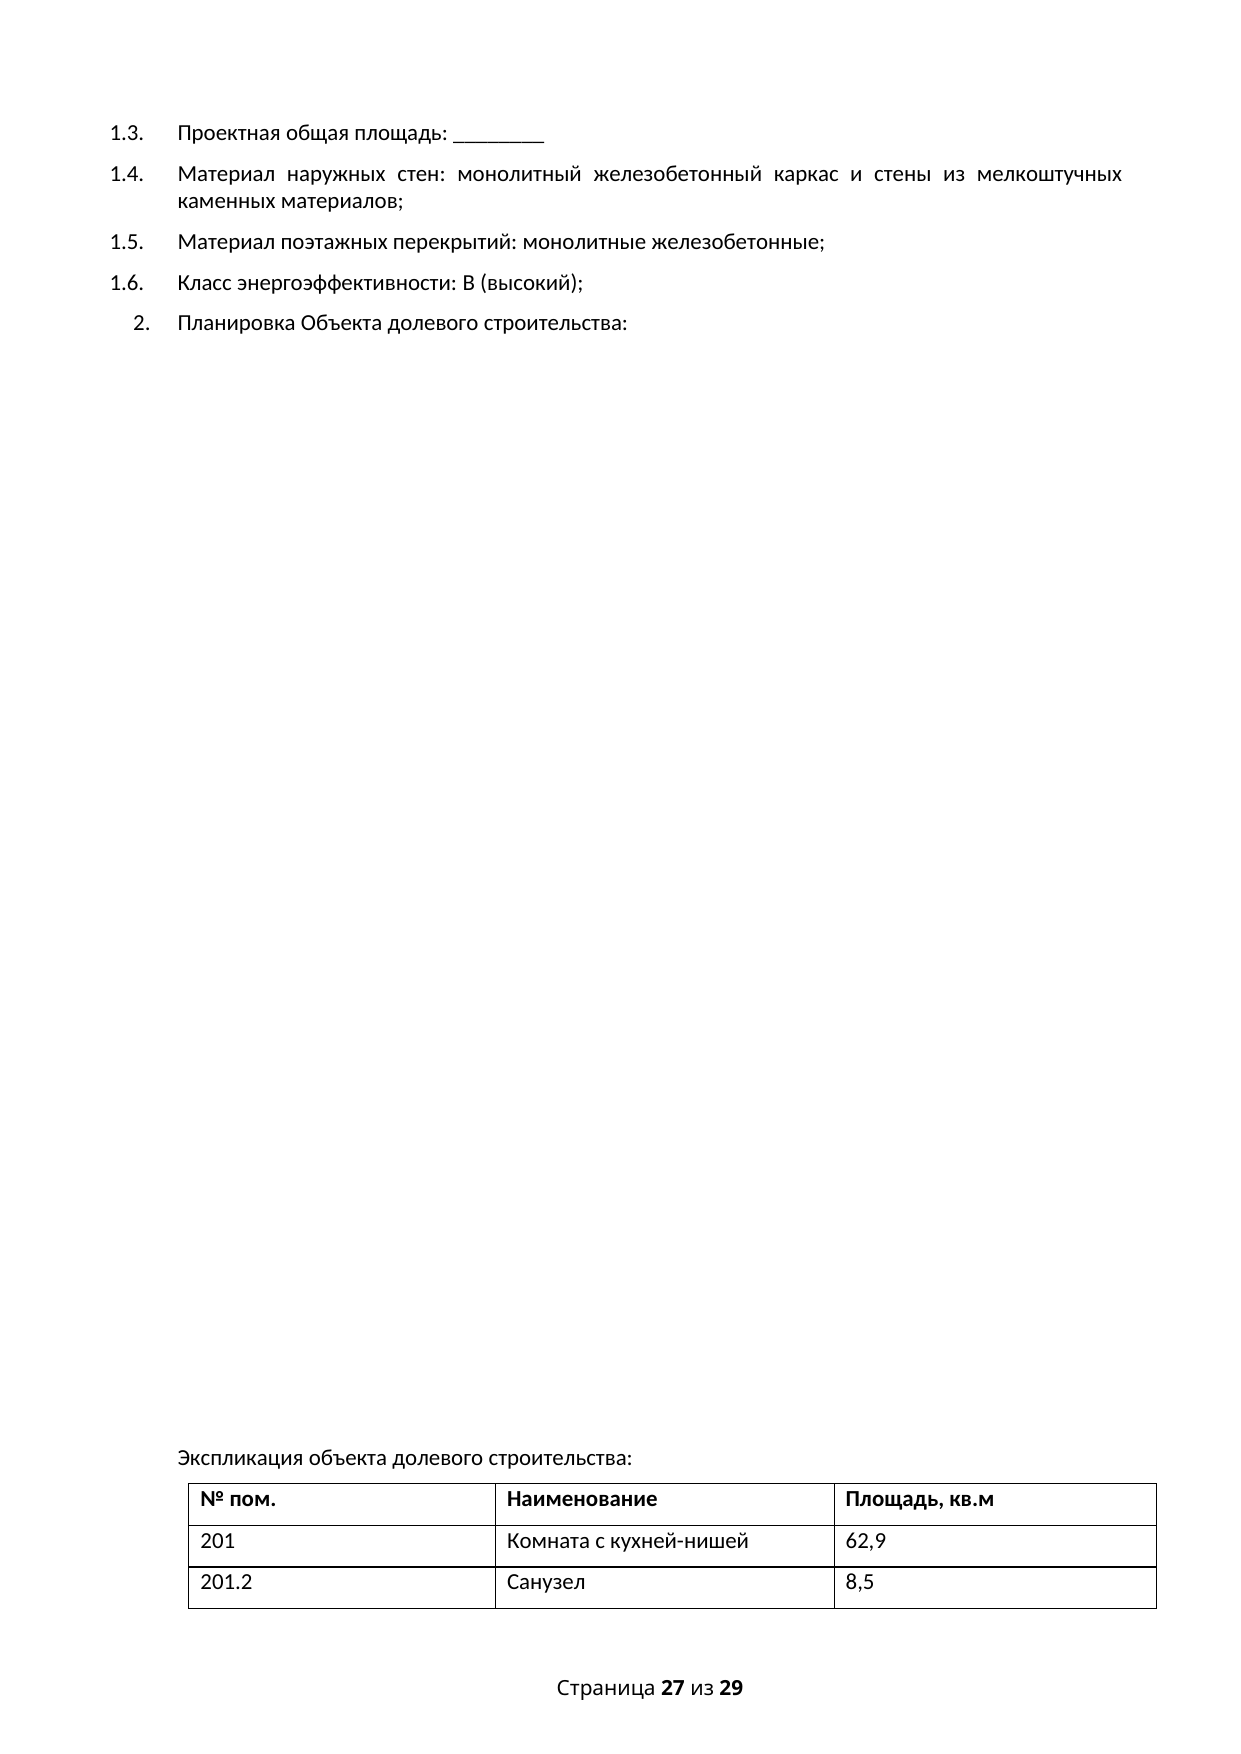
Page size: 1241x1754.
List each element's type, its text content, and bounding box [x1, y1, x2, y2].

table_cell 62,9 [835, 1526, 1156, 1566]
list Материал поэтажных перекрытий: монолитные железобетонные; [109, 227, 1122, 255]
table_cell 8,5 [835, 1568, 1156, 1608]
text Экспликация объекта долевого строительства: [177, 1443, 1122, 1471]
table_cell 201.2 [189, 1568, 495, 1608]
list Проектная общая площадь: ________ [109, 118, 1122, 146]
table_header Наименование [496, 1484, 834, 1525]
table_cell Санузел [496, 1568, 834, 1608]
table_header Площадь, кв.м [835, 1484, 1156, 1525]
table_cell Комната с кухней-нишей [496, 1526, 834, 1566]
list Класс энергоэффективности: В (высокий); [109, 268, 1122, 296]
list Материал наружных стен: монолитный железобетонный каркас и стены из мелкоштучных каменных материалов; [109, 159, 1122, 215]
list Планировка Объекта долевого строительства: [133, 308, 1122, 336]
table_cell 201 [189, 1526, 495, 1566]
table_header № пом. [189, 1484, 495, 1525]
